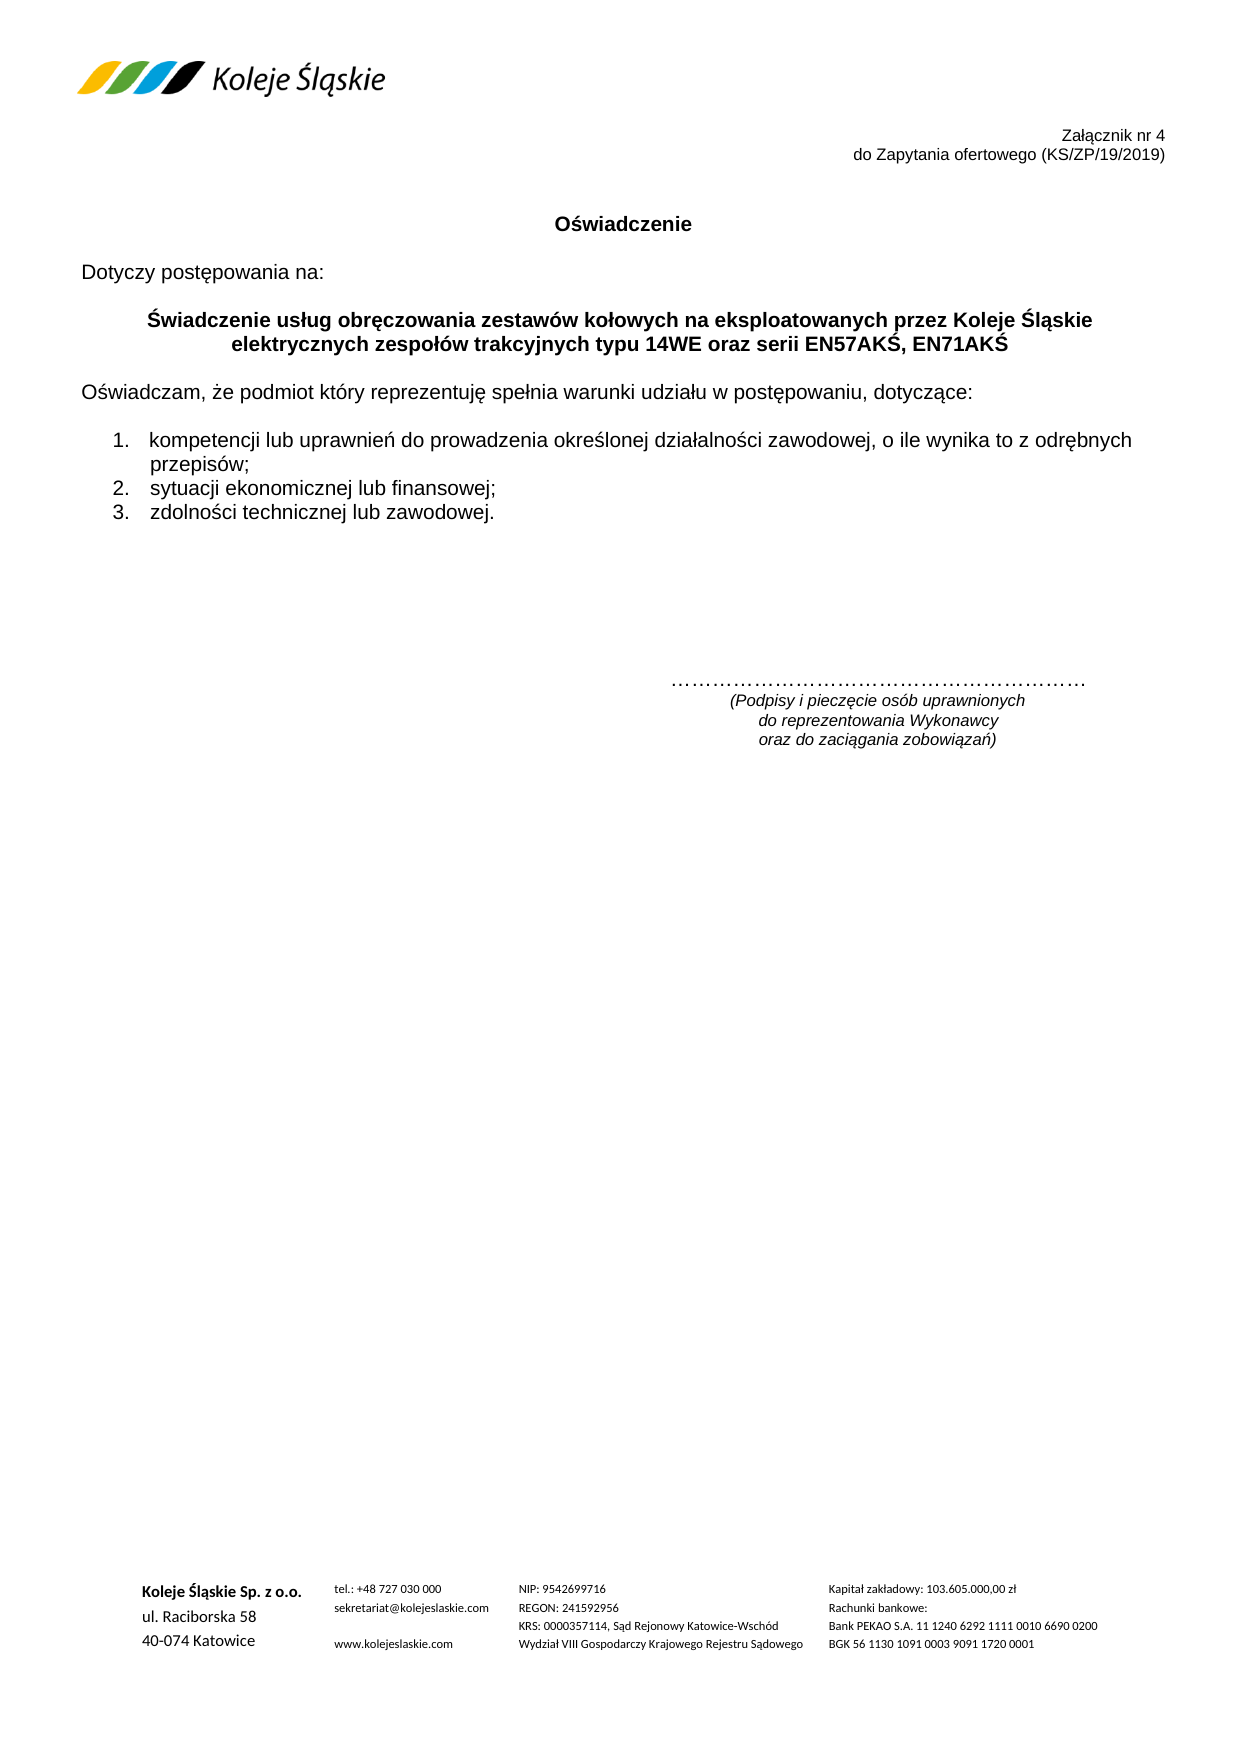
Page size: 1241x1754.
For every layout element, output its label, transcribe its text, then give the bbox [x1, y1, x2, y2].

picture [41, 25, 420, 132]
text Świadczenie usług obręczowania zestawów kołowych na eksploatowanych przez Koleje Śląskie elektrycznych zespołów trakcyjnych typu 14WE oraz serii EN57AKŚ, EN71AKŚ [75, 308, 1165, 356]
text Dotyczy postępowania na: [81, 260, 1165, 284]
list kompetencji lub uprawnień do prowadzenia określonej działalności zawodowej, o ile wynika to z odrębnych przepisów; [112, 428, 1142, 476]
list sytuacji ekonomicznej lub finansowej; [112, 476, 1165, 499]
text do reprezentowania Wykonawcy [591, 710, 1165, 729]
text Załącznik nr 4 [75, 126, 1165, 145]
text …………………………………………………… [591, 667, 1165, 691]
text oraz do zaciągania zobowiązań) [591, 729, 1165, 749]
text Oświadczam, że podmiot który reprezentuję spełnia warunki udziału w postępowaniu, dotyczące: [81, 380, 1165, 404]
list zdolności technicznej lub zawodowej. [112, 499, 1165, 523]
text Oświadczenie [81, 212, 1165, 236]
text (Podpisy i pieczęcie osób uprawnionych [591, 691, 1165, 710]
text do Zapytania ofertowego (KS/ZP/19/2019) [75, 145, 1165, 164]
